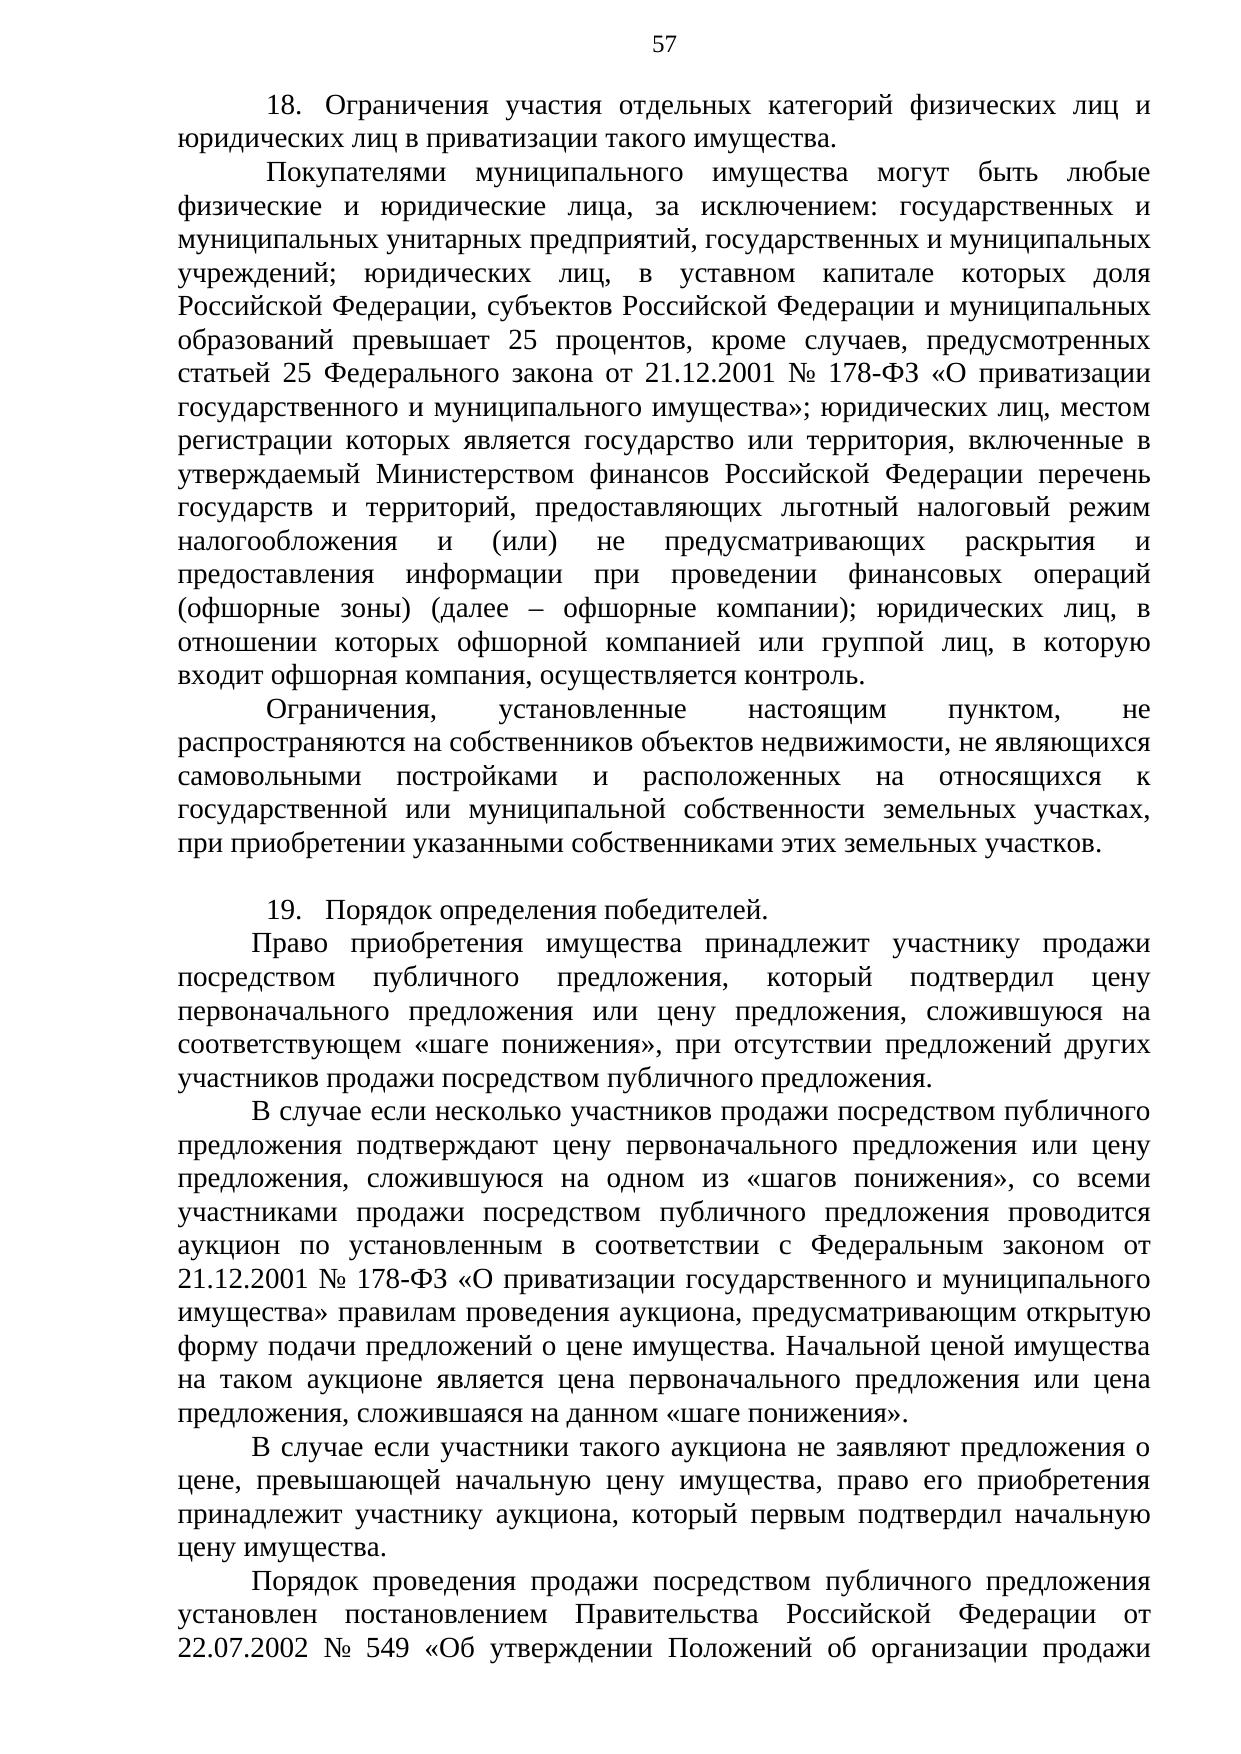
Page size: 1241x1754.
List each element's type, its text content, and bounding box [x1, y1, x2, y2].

text В случае если несколько участников продажи посредством публичного предложения подтверждают цену первоначального предложения или цену предложения, сложившуюся на одном из «шагов понижения», со всеми участниками продажи посредством публичного предложения проводится аукцион по установленным в соответствии с Федеральным законом от 21.12.2001 № 178-ФЗ «О приватизации государственного и муниципального имущества» правилам проведения аукциона, предусматривающим открытую форму подачи предложений о цене имущества. Начальной ценой имущества на таком аукционе является цена первоначального предложения или цена предложения, сложившаяся на данном «шаге понижения». [177, 1093, 1152, 1429]
text Покупателями муниципального имущества могут быть любые физические и юридические лица, за исключением: государственных и муниципальных унитарных предприятий, государственных и муниципальных учреждений; юридических лиц, в уставном капитале которых доля Российской Федерации, субъектов Российской Федерации и муниципальных образований превышает 25 процентов, кроме случаев, предусмотренных статьей 25 Федерального закона от 21.12.2001 № 178-ФЗ «О приватизации государственного и муниципального имущества»; юридических лиц, местом регистрации которых является государство или территория, включенные в утверждаемый Министерством финансов Российской Федерации перечень государств и территорий, предоставляющих льготный налоговый режим налогообложения и (или) не предусматривающих раскрытия и предоставления информации при проведении финансовых операций (офшорные зоны) (далее – офшорные компании); юридических лиц, в отношении которых офшорной компанией или группой лиц, в которую входит офшорная компания, осуществляется контроль. [177, 154, 1152, 691]
list Ограничения участия отдельных категорий физических лиц и юридических лиц в приватизации такого имущества. [177, 87, 1152, 154]
text В случае если участники такого аукциона не заявляют предложения о цене, превышающей начальную цену имущества, право его приобретения принадлежит участнику аукциона, который первым подтвердил начальную цену имущества. [177, 1429, 1152, 1563]
text Ограничения, установленные настоящим пунктом, не распространяются на собственников объектов недвижимости, не являющихся самовольными постройками и расположенных на относящихся к государственной или муниципальной собственности земельных участках, при приобретении указанными собственниками этих земельных участков. [177, 691, 1152, 858]
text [177, 1563, 1152, 1663]
text Право приобретения имущества принадлежит участнику продажи посредством публичного предложения, который подтвердил цену первоначального предложения или цену предложения, сложившуюся на соответствующем «шаге понижения», при отсутствии предложений других участников продажи посредством публичного предложения. [177, 926, 1152, 1093]
list Порядок определения победителей. [177, 892, 1152, 926]
